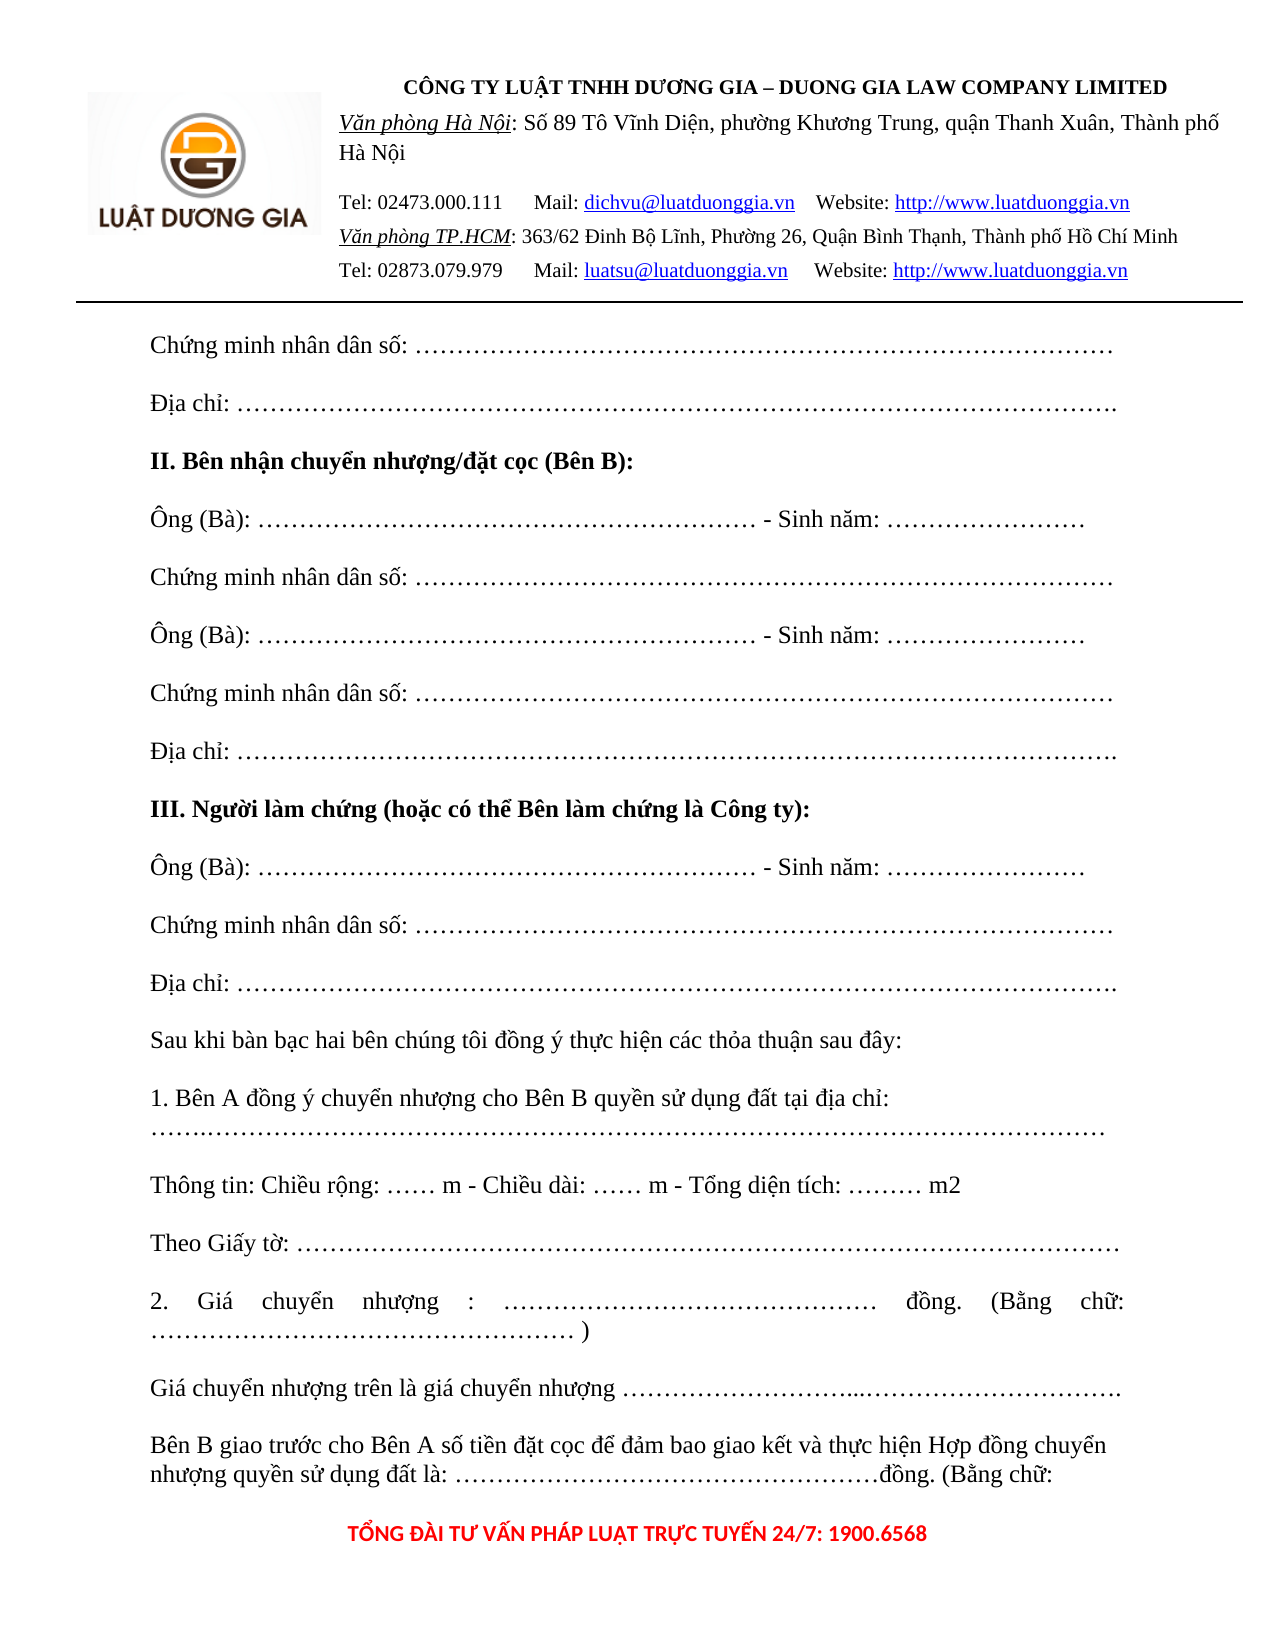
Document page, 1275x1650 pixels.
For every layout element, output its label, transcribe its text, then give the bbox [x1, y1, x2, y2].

text II. Bên nhận chuyển nhượng/đặt cọc (Bên B): [150, 446, 1125, 475]
text Ông (Bà): …………………………………………………… - Sinh năm: …………………… [150, 620, 1125, 649]
text Địa chỉ: ……………………………………………………………………………………………. [150, 736, 1125, 765]
text Chứng minh nhân dân số: ………………………………………………………………………… [150, 678, 1125, 707]
text Ông (Bà): …………………………………………………… - Sinh năm: …………………… [150, 852, 1125, 881]
text 1. Bên A đồng ý chuyển nhượng cho Bên B quyền sử dụng đất tại địa chỉ: …….……………………………………………………………………………………………… [150, 1083, 1125, 1141]
text Địa chỉ: ……………………………………………………………………………………………. [150, 968, 1125, 996]
text Chứng minh nhân dân số: ………………………………………………………………………… [150, 331, 1125, 359]
text 2. Giá chuyển nhượng : ……………………………………… đồng. (Bằng chữ: …………………………………………… ) [150, 1286, 1125, 1343]
text Giá chuyển nhượng trên là giá chuyển nhượng ………………………...…………………………. [150, 1373, 1125, 1401]
text III. Người làm chứng (hoặc có thể Bên làm chứng là Công ty): [150, 794, 1125, 823]
text Chứng minh nhân dân số: ………………………………………………………………………… [150, 910, 1125, 938]
text Chứng minh nhân dân số: ………………………………………………………………………… [150, 562, 1125, 591]
text Ông (Bà): …………………………………………………… - Sinh năm: …………………… [150, 504, 1125, 533]
text Sau khi bàn bạc hai bên chúng tôi đồng ý thực hiện các thỏa thuận sau đây: [150, 1026, 1125, 1054]
text Theo Giấy tờ: ……………………………………………………………………………………… [150, 1228, 1125, 1257]
picture [87, 92, 322, 235]
text Địa chỉ: ……………………………………………………………………………………………. [150, 388, 1125, 417]
text Thông tin: Chiều rộng: …… m - Chiều dài: …… m - Tổng diện tích: ……… m2 [150, 1170, 1125, 1199]
